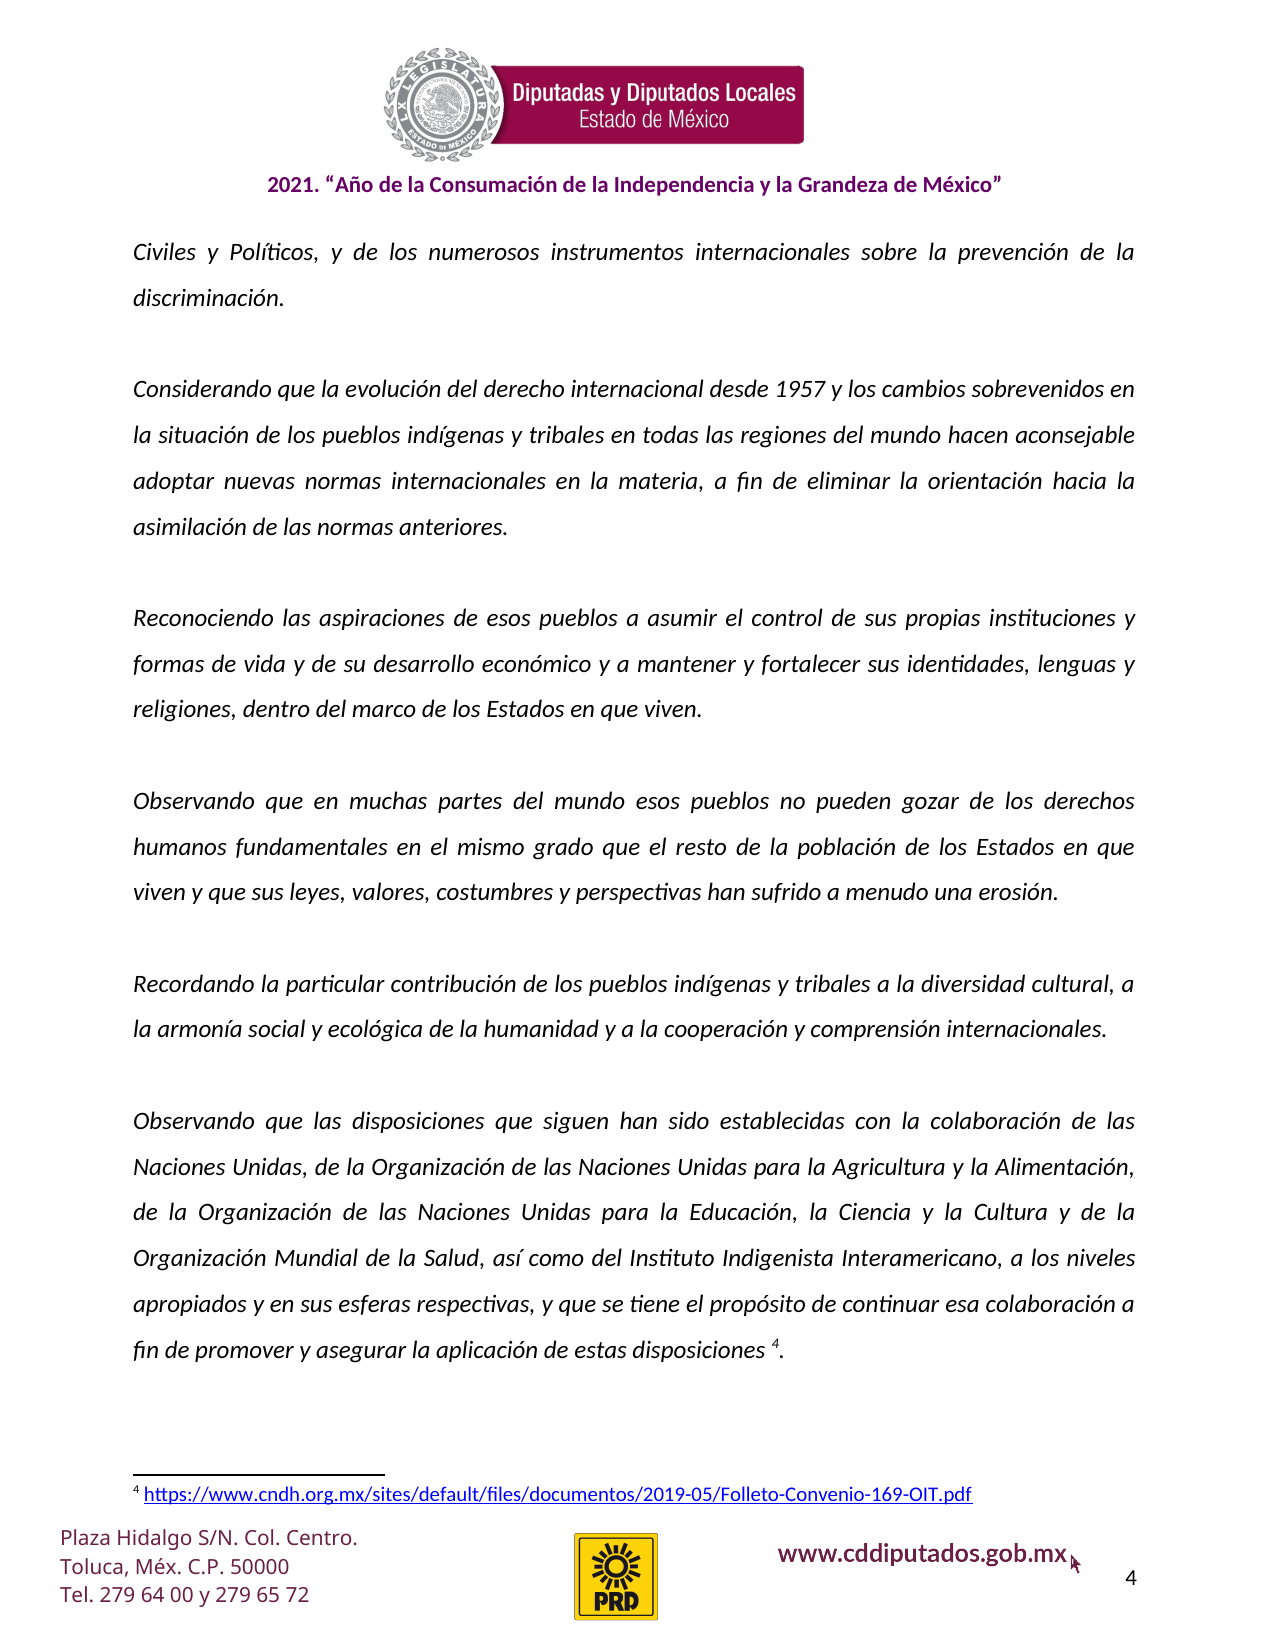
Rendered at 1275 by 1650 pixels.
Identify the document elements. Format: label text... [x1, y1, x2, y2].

text Observando que las disposiciones que siguen han sido establecidas con la colaboración de las Naciones Unidas, de la Organización de las Naciones Unidas para la Agricultura y la Alimentación, de la Organización de las Naciones Unidas para la Educación, la Ciencia y la Cultura y de la Organización Mundial de la Salud, así como del Instituto Indigenista Interamericano, a los niveles apropiados y en sus esferas respectivas, y que se tiene el propósito de continuar esa colaboración a fin de promover y asegurar la aplicación de estas disposiciones . [133, 1105, 1137, 1364]
text Considerando que la evolución del derecho internacional desde 1957 y los cambios sobrevenidos en la situación de los pueblos indígenas y tribales en todas las regiones del mundo hacen aconsejable adoptar nuevas normas internacionales en la materia, a fin de eliminar la orientación hacia la asimilación de las normas anteriores. [133, 373, 1137, 541]
picture [573, 1532, 659, 1621]
picture [769, 1534, 1090, 1580]
picture [374, 36, 804, 179]
text Reconociendo las aspiraciones de esos pueblos a asumir el control de sus propias instituciones y formas de vida y de su desarrollo económico y a mantener y fortalecer sus identidades, lenguas y religiones, dentro del marco de los Estados en que viven. [133, 602, 1137, 724]
text Recordando la particular contribución de los pueblos indígenas y tribales a la diversidad cultural, a la armonía social y ecológica de la humanidad y a la cooperación y comprensión internacionales. [133, 968, 1137, 1044]
text Observando que en muchas partes del mundo esos pueblos no pueden gozar de los derechos humanos fundamentales en el mismo grado que el resto de la población de los Estados en que viven y que sus leyes, valores, costumbres y perspectivas han sufrido a menudo una erosión. [133, 785, 1137, 907]
